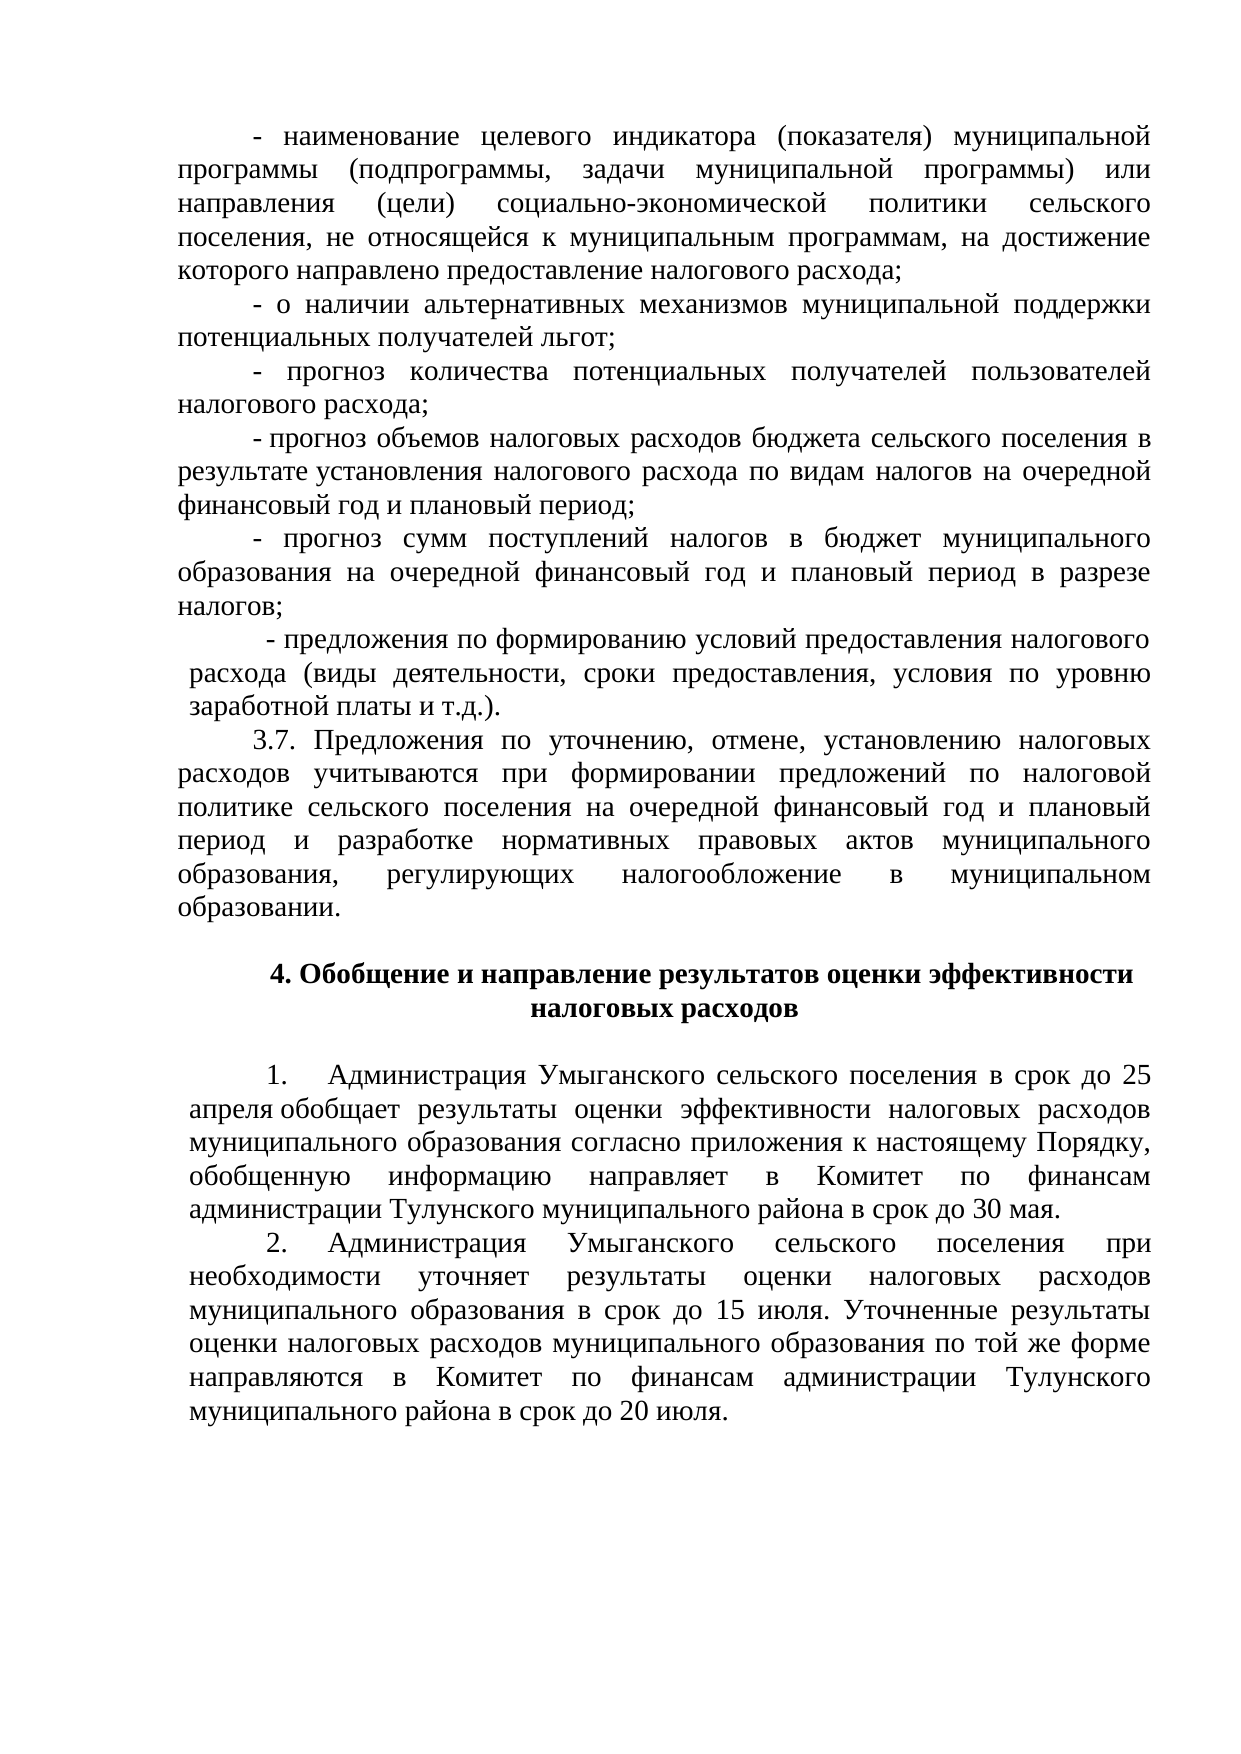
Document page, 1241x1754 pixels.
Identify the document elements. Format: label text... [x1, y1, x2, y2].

list Администрация Умыганского сельского поселения в срок до 25 апреля обобщает результаты оценки эффективности налоговых расходов муниципального образования согласно приложения к настоящему Порядку, обобщенную информацию направляет в Комитет по финансам администрации Тулунского муниципального района в срок до 30 мая. [189, 1057, 1152, 1225]
text - наименование целевого индикатора (показателя) муниципальной программы (подпрограммы, задачи муниципальной программы) или направления (цели) социально-экономической политики сельского поселения, не относящейся к муниципальным программам, на достижение которого направлено предоставление налогового расхода; [177, 118, 1152, 286]
text - прогноз сумм поступлений налогов в бюджет муниципального образования на очередной финансовый год и плановый период в разрезе налогов; [177, 521, 1152, 621]
text - прогноз количества потенциальных получателей пользователей налогового расхода; [177, 353, 1152, 420]
text 4. Обобщение и направление результатов оценки эффективности налоговых расходов [177, 957, 1152, 1024]
list Администрация Умыганского сельского поселения при необходимости уточняет результаты оценки налоговых расходов муниципального образования в срок до 15 июля. Уточненные результаты оценки налоговых расходов муниципального образования по той же форме направляются в Комитет по финансам администрации Тулунского муниципального района в срок до 20 июля. [189, 1225, 1152, 1426]
text - предложения по формированию условий предоставления налогового расхода (виды деятельности, сроки предоставления, условия по уровню заработной платы и т.д.). [189, 621, 1152, 722]
text 3.7. Предложения по уточнению, отмене, установлению налоговых расходов учитываются при формировании предложений по налоговой политике сельского поселения на очередной финансовый год и плановый период и разработке нормативных правовых актов муниципального образования, регулирующих налогообложение в муниципальном образовании. [177, 722, 1152, 923]
text - прогноз объемов налоговых расходов бюджета сельского поселения в результате установления налогового расхода по видам налогов на очередной финансовый год и плановый период; [177, 420, 1152, 521]
text - о наличии альтернативных механизмов муниципальной поддержки потенциальных получателей льгот; [177, 286, 1152, 353]
